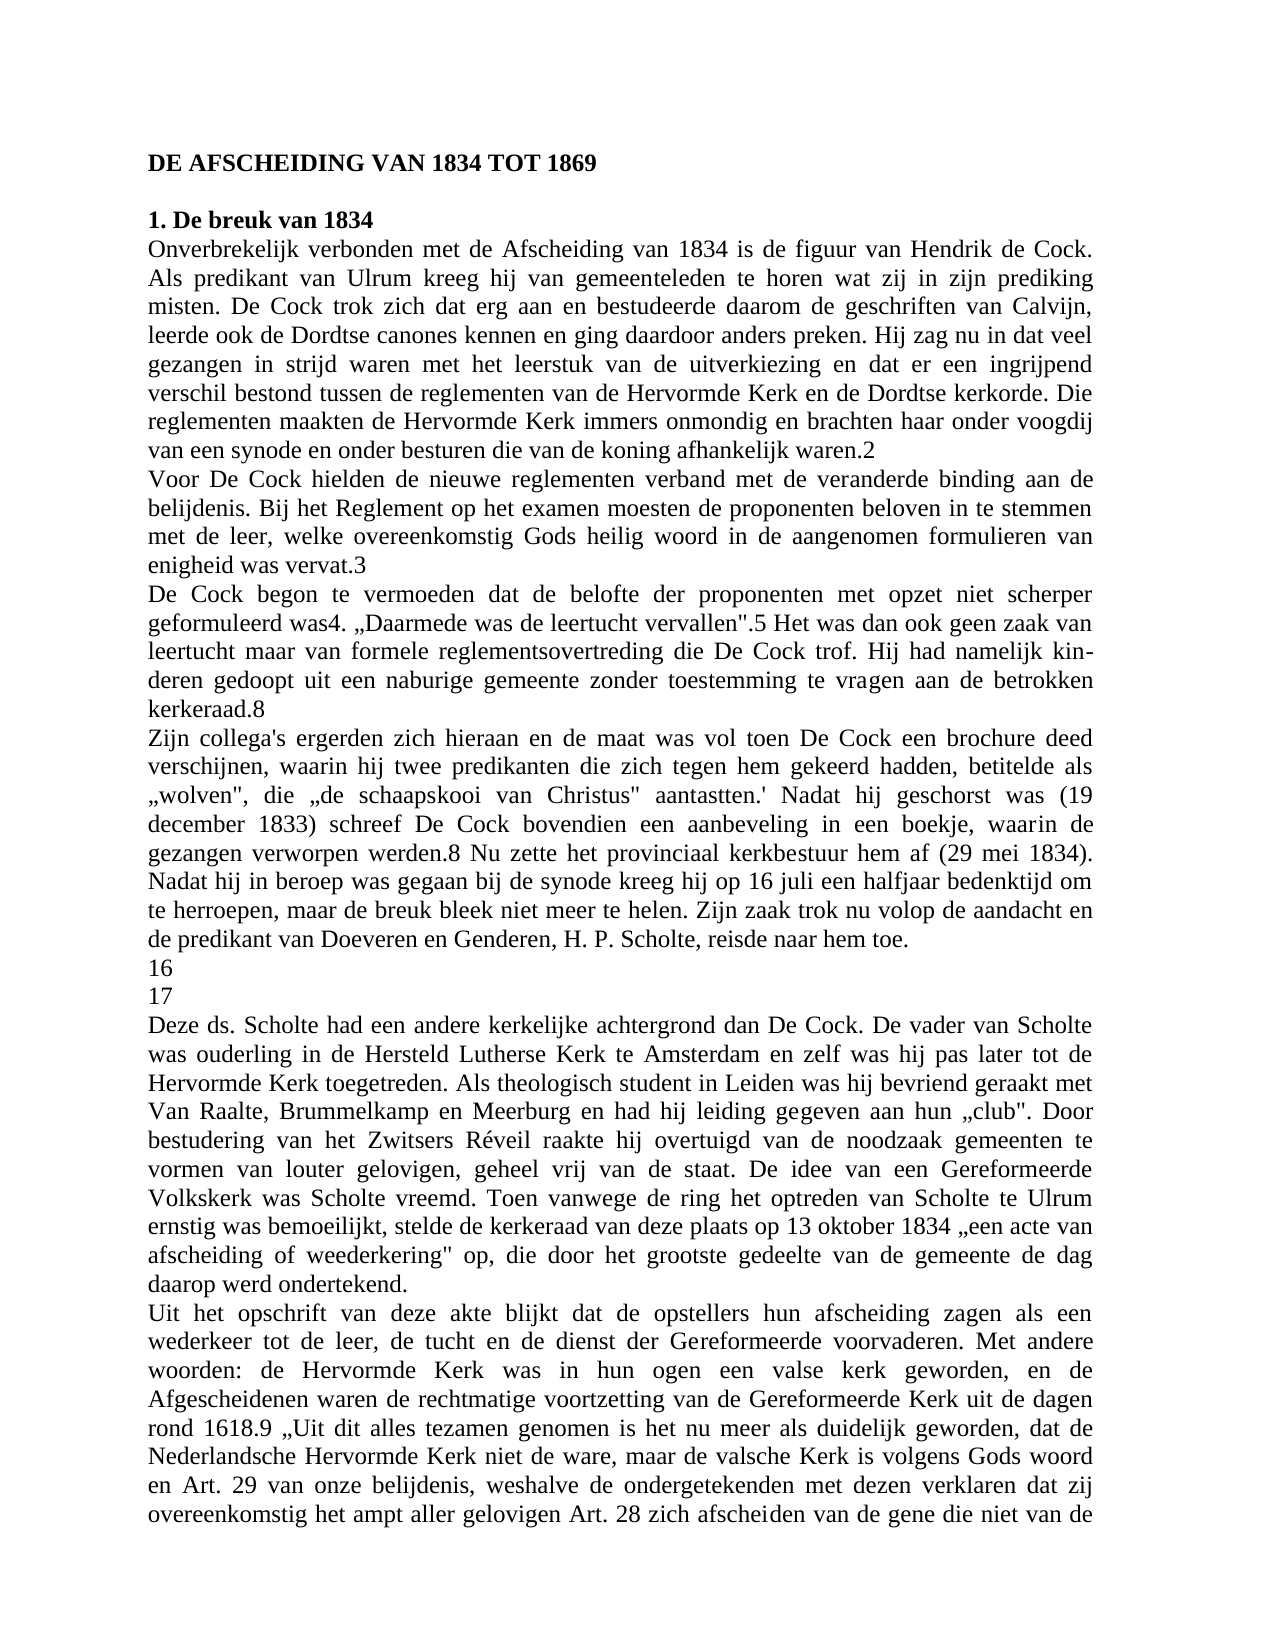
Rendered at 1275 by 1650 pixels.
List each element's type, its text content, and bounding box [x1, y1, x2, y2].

text Onverbrekelijk verbonden met de Afscheiding van 1834 is de figuur van Hendrik de Cock. Als predikant van Ulrum kreeg hij van gemeenteleden te horen wat zij in zijn prediking misten. De Cock trok zich dat erg aan en bestudeerde daarom de geschriften van Calvijn, leerde ook de Dordtse canones kennen en ging daardoor anders preken. Hij zag nu in dat veel gezangen in strijd waren met het leerstuk van de uitverkiezing en dat er een ingrijpend verschil bestond tussen de reglementen van de Hervormde Kerk en de Dordtse kerkorde. Die reglementen maakten de Hervormde Kerk immers onmondig en brachten haar onder voogdij van een synode en onder besturen die van de koning afhankelijk waren.2 [148, 234, 1094, 464]
text De Cock begon te vermoeden dat de belofte der proponenten met opzet niet scherper geformuleerd was4. „Daarmede was de leertucht vervallen".5 Het was dan ook geen zaak van leertucht maar van formele reglementsovertreding die De Cock trof. Hij had namelijk kinderen gedoopt uit een naburige gemeente zonder toestemming te vragen aan de betrokken kerkeraad.8 [148, 579, 1094, 723]
text Voor De Cock hielden de nieuwe reglementen verband met de veranderde binding aan de belijdenis. Bij het Reglement op het examen moesten de proponenten beloven in te stemmen met de leer, welke overeenkomstig Gods heilig woord in de aangenomen formulieren van enigheid was vervat.3 [148, 464, 1094, 579]
text 1. De breuk van 1834 [148, 205, 1094, 234]
text 16 [148, 953, 1094, 981]
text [148, 1298, 1094, 1528]
text 17 [148, 981, 1094, 1010]
text Deze ds. Scholte had een andere kerkelijke achtergrond dan De Cock. De vader van Scholte was ouderling in de Hersteld Lutherse Kerk te Amsterdam en zelf was hij pas later tot de Hervormde Kerk toegetreden. Als theologisch student in Leiden was hij bevriend geraakt met Van Raalte, Brummelkamp en Meerburg en had hij leiding gegeven aan hun „club". Door bestudering van het Zwitsers Réveil raakte hij overtuigd van de noodzaak gemeenten te vormen van louter gelovigen, geheel vrij van de staat. De idee van een Gereformeerde Volkskerk was Scholte vreemd. Toen vanwege de ring het optreden van Scholte te Ulrum ernstig was bemoeilijkt, stelde de kerkeraad van deze plaats op 13 oktober 1834 „een acte van afscheiding of weederkering" op, die door het grootste gedeelte van de gemeente de dag daarop werd ondertekend. [148, 1010, 1094, 1298]
text Zijn collega's ergerden zich hieraan en de maat was vol toen De Cock een brochure deed verschijnen, waarin hij twee predikanten die zich tegen hem gekeerd hadden, betitelde als „wolven", die „de schaapskooi van Christus" aantastten.' Nadat hij geschorst was (19 december 1833) schreef De Cock bovendien een aanbeveling in een boekje, waarin de gezangen verworpen werden.8 Nu zette het provinciaal kerkbestuur hem af (29 mei 1834). Nadat hij in beroep was gegaan bij de synode kreeg hij op 16 juli een halfjaar bedenktijd om te herroepen, maar de breuk bleek niet meer te helen. Zijn zaak trok nu volop de aandacht en de predikant van Doeveren en Genderen, H. P. Scholte, reisde naar hem toe. [148, 723, 1094, 953]
text DE AFSCHEIDING VAN 1834 TOT 1869 [148, 148, 1094, 176]
